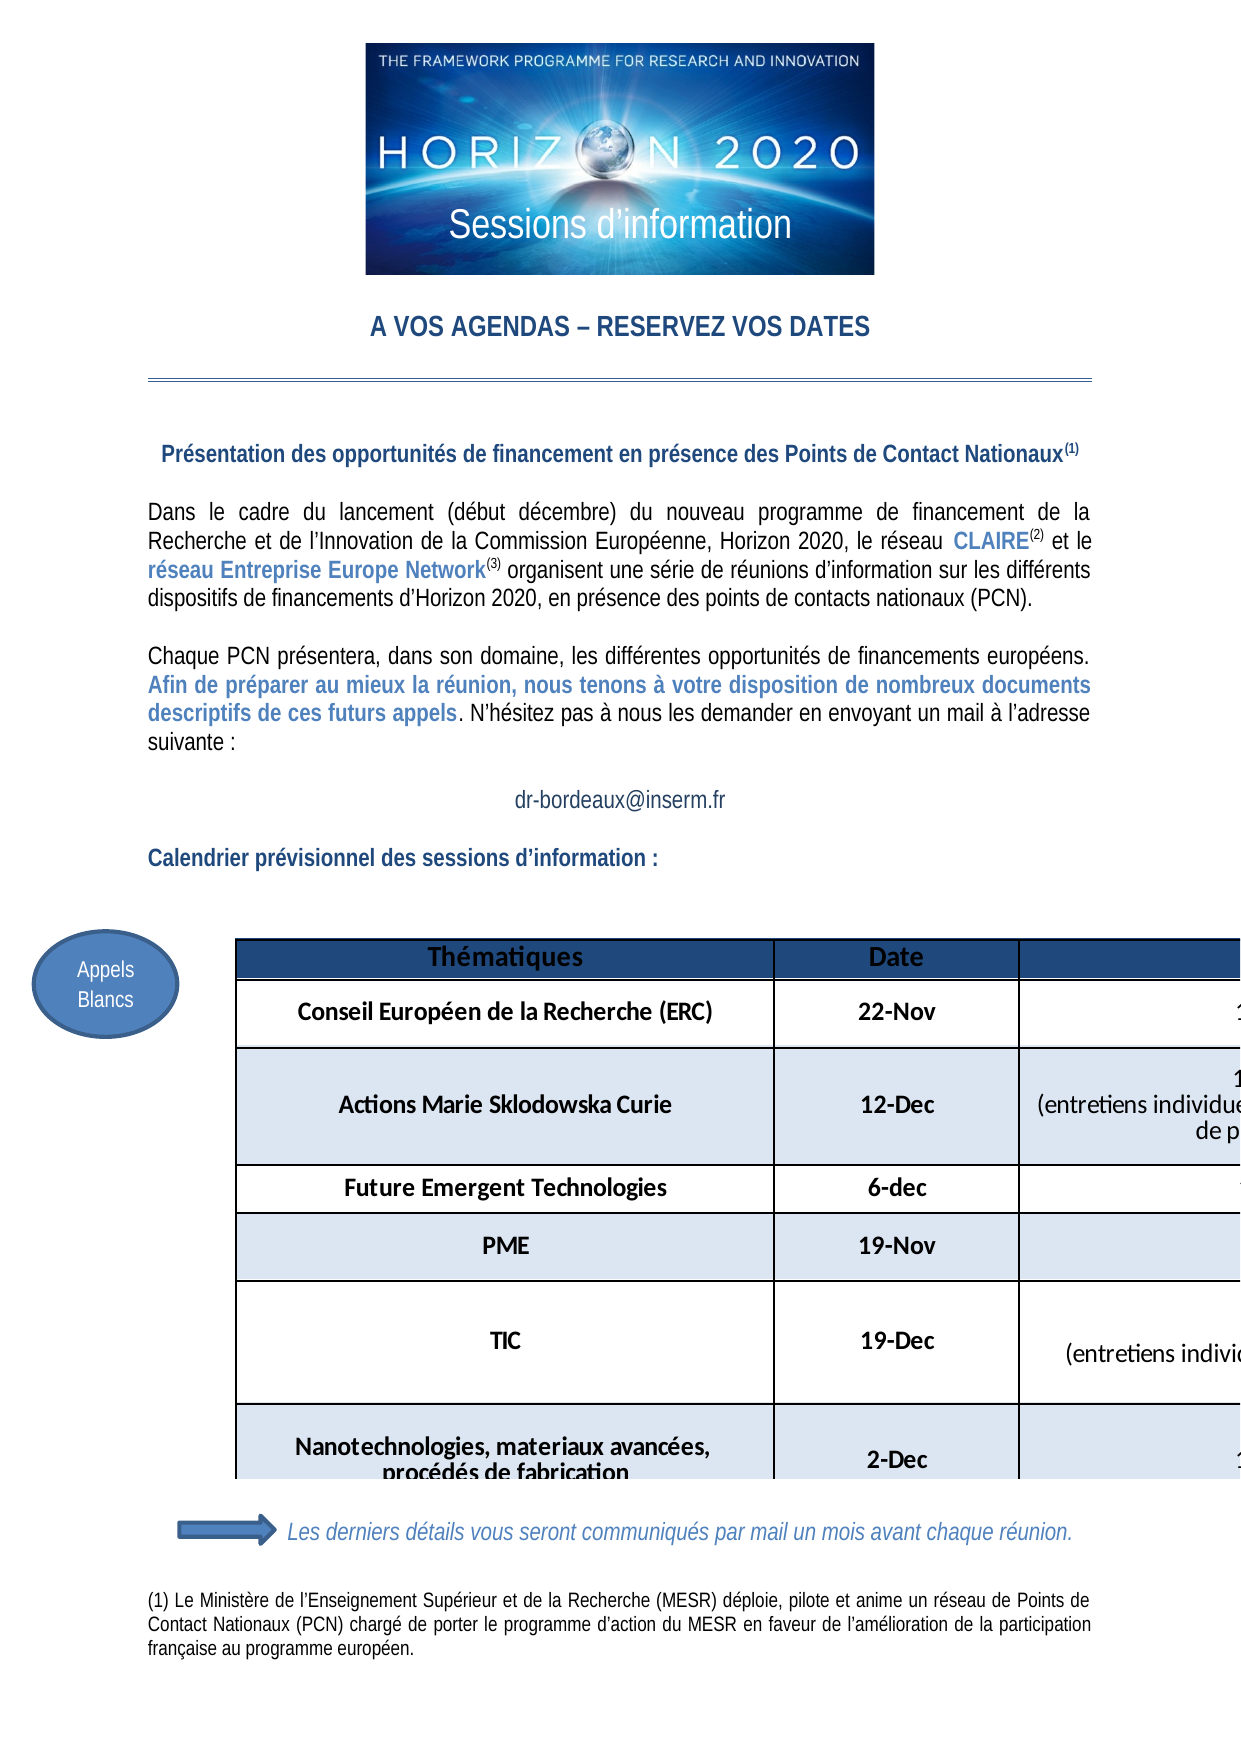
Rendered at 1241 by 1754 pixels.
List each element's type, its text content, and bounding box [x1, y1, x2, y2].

text dr-bordeaux@inserm.fr [148, 785, 1092, 813]
picture [365, 43, 875, 199]
text A VOS AGENDAS – RESERVEZ VOS DATES [148, 309, 1092, 343]
text Sessions d’information [148, 199, 1092, 247]
table_header Les derniers détails vous seront communiqués par mail un mois avant chaque réunion. [266, 1498, 1096, 1545]
table_header [136, 1498, 266, 1545]
text Chaque PCN présentera, dans son domaine, les différentes opportunités de financements européens. Afin de préparer au mieux la réunion, nous tenons à votre disposition de nombreux documents descriptifs de ces futurs appels. N’hésitez pas à nous les demander en envoyant un mail à l’adresse suivante : [148, 641, 1092, 756]
text Dans le cadre du lancement (début décembre) du nouveau programme de financement de la Recherche et de l’Innovation de la Commission Européenne, Horizon 2020, le réseau CLAIRE(2) et le réseau Entreprise Europe Network(3) organisent une série de réunions d’information sur les différents dispositifs de financements d’Horizon 2020, en présence des points de contacts nationaux (PCN). [148, 497, 1092, 612]
text (1) Le Ministère de l’Enseignement Supérieur et de la Recherche (MESR) déploie, pilote et anime un réseau de Points de Contact Nationaux (PCN) chargé de porter le programme d’action du MESR en faveur de l’amélioration de la participation française au programme européen. [148, 1588, 1092, 1660]
text Calendrier prévisionnel des sessions d’information : [148, 843, 1092, 871]
picture [365, 247, 875, 275]
text Présentation des opportunités de financement en présence des Points de Contact Nationaux(1) [148, 439, 1092, 468]
